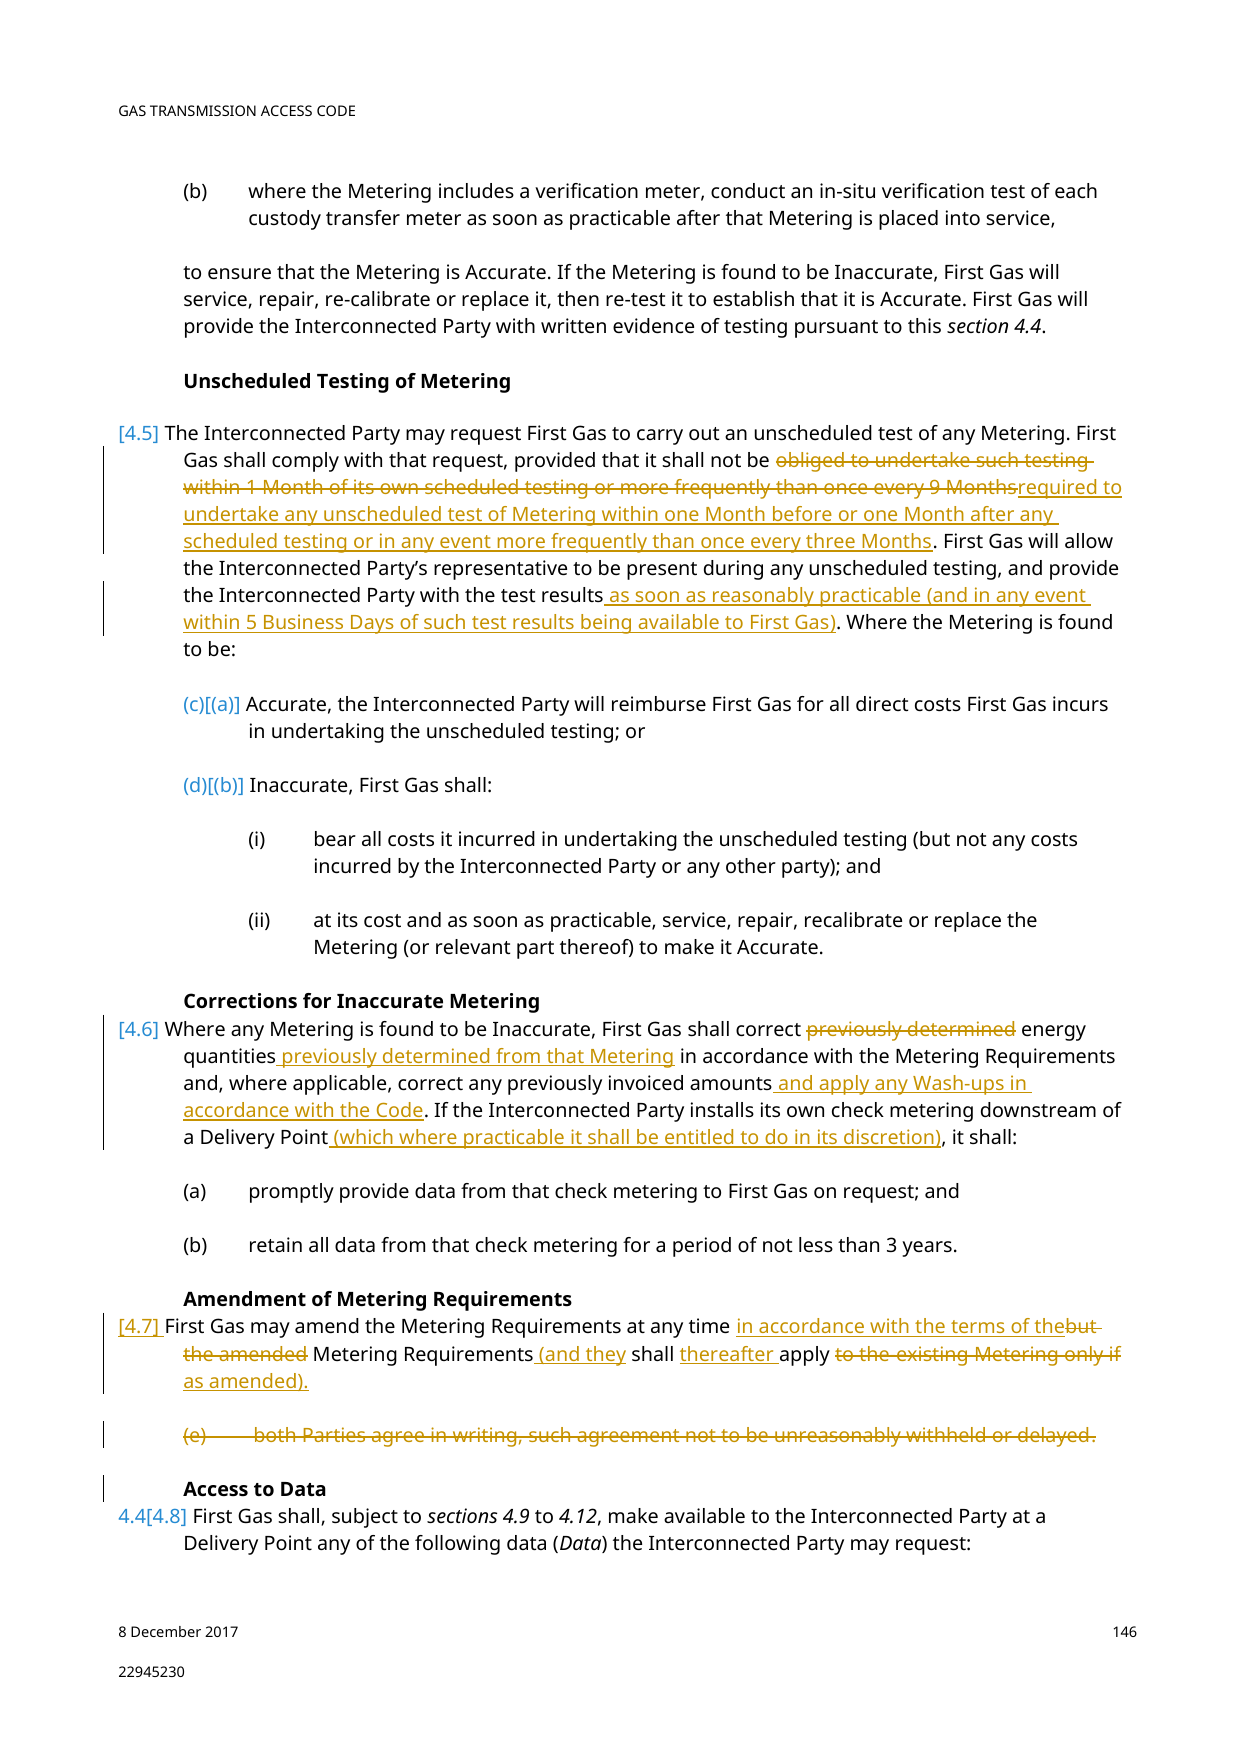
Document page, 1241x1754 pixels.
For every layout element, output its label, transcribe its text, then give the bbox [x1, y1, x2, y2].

text to ensure that the Metering is Accurate. If the Metering is found to be Inaccurate, First Gas will service, repair, re-calibrate or replace it, then re-test it to establish that it is Accurate. First Gas will provide the Interconnected Party with written evidence of testing pursuant to this section 4.4. [183, 258, 1122, 340]
subtitle Corrections for Inaccurate Metering [183, 988, 1122, 1015]
list First Gas shall, subject to sections 4.9 to 4.12, make available to the Interconnected Party at a Delivery Point any of the following data (Data) the Interconnected Party may request: [118, 1502, 1122, 1556]
list First Gas may amend the Metering Requirements at any time Metering Requirements shall apply [118, 1313, 1122, 1394]
list Where any Metering is found to be Inaccurate, First Gas shall correct energy quantities in accordance with the Metering Requirements and, where applicable, correct any previously invoiced amounts. If the Interconnected Party installs its own check metering downstream of a Delivery Point, it shall: [118, 1015, 1122, 1150]
list where the Metering includes a verification meter, conduct an in-situ verification test of each custody transfer meter as soon as practicable after that Metering is placed into service, [183, 177, 1122, 231]
list Accurate, the Interconnected Party will reimburse First Gas for all direct costs First Gas incurs in undertaking the unscheduled testing; or [183, 690, 1122, 744]
list promptly provide data from that check metering to First Gas on request; and [183, 1177, 1122, 1204]
list Inaccurate, First Gas shall: [183, 771, 1122, 798]
subtitle Unscheduled Testing of Metering [183, 367, 1122, 394]
list retain all data from that check metering for a period of not less than 3 years. [183, 1231, 1122, 1258]
list The Interconnected Party may request First Gas to carry out an unscheduled test of any Metering. First Gas shall comply with that request, provided that it shall not be . First Gas will allow the Interconnected Party’s representative to be present during any unscheduled testing, and provide the Interconnected Party with the test results. Where the Metering is found to be: [118, 419, 1122, 663]
list bear all costs it incurred in undertaking the unscheduled testing (but not any costs incurred by the Interconnected Party or any other party); and [248, 825, 1122, 879]
subtitle Access to Data [183, 1475, 1122, 1502]
list at its cost and as soon as practicable, service, repair, recalibrate or replace the Metering (or relevant part thereof) to make it Accurate. [248, 906, 1122, 961]
subtitle Amendment of Metering Requirements [183, 1286, 1122, 1313]
